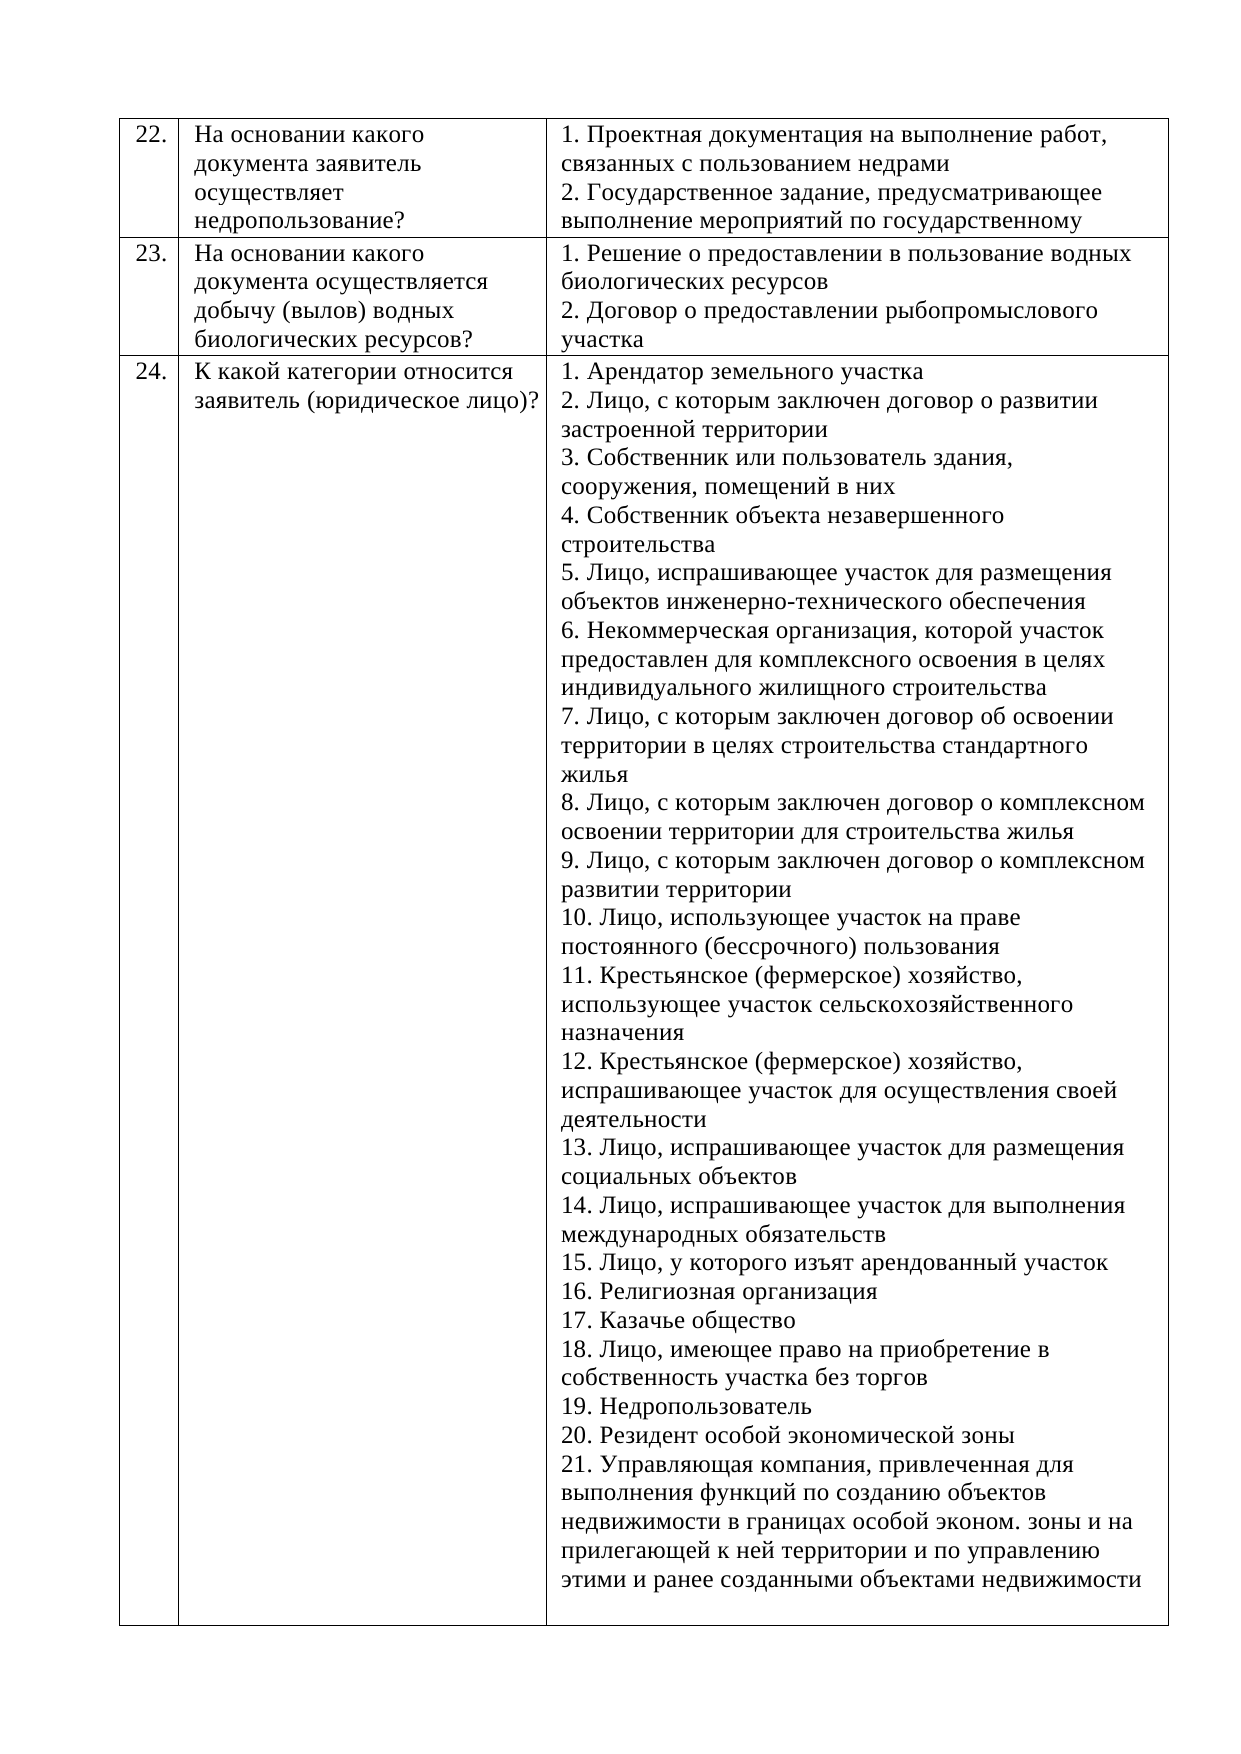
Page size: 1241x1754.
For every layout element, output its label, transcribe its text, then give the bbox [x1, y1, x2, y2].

table_cell На основании какого документа осуществляется добычу (вылов) водных биологических ресурсов? [179, 238, 546, 355]
table_cell 23. [120, 238, 178, 355]
table_cell 22. [120, 119, 178, 237]
table_cell 1. Проектная документация на выполнение работ, связанных с пользованием недрами 2. Государственное задание, предусматривающее выполнение мероприятий по государственному геологическому изучению недр Государственный контракт на выполнение работ по геологическому изучению недр [907, 119, 1168, 237]
table_cell На основании какого документа заявитель осуществляет недропользование? [179, 119, 546, 237]
table_cell 1. Решение о предоставлении в пользование водных биологических ресурсов 2. Договор о предоставлении рыбопромыслового участка Договор пользования водными биологическими ресурсами [644, 238, 1168, 355]
table_cell 1. Арендатор земельного участка 2. Лицо, с которым заключен договор о развитии застроенной территории 3. Собственник или пользователь здания, сооружения, помещений в них 4. Собственник объекта незавершенного строительства 5. Лицо, испрашивающее участок для размещения объектов инженерно-технического обеспечения 6. Некоммерческая организация, которой участок предоставлен для комплексного освоения в целях индивидуального жилищного строительства 7. Лицо, с которым заключен договор об освоении территории в целях строительства стандартного жилья 8. Лицо, с которым заключен договор о комплексном освоении территории для строительства жилья 9. Лицо, с которым заключен договор о комплексном развитии территории 10. Лицо, использующее участок на праве постоянного (бессрочного) пользования 11. Крестьянское (фермерское) хозяйство, использующее участок сельскохозяйственного назначения 12. Крестьянское (фермерское) хозяйство, испрашивающее участок для осуществления своей деятельности 13. Лицо, испрашивающее участок для размещения социальных объектов 14. Лицо, испрашивающее участок для выполнения международных обязательств 15. Лицо, у которого изъят арендованный участок 16. Религиозная организация 17. Казачье общество 18. Лицо, имеющее право на приобретение в собственность участка без торгов 19. Недропользователь 20. Резидент особой экономической зоны 21. Управляющая компания, привлеченная для выполнения функций по созданию объектов недвижимости в границах особой эконом. зоны и на прилегающей к ней территории и по управлению этими и ранее созданными объектами недвижимости [547, 356, 1168, 1625]
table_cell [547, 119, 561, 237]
table_cell 24. [120, 356, 178, 1625]
table_cell К какой категории относится заявитель (юридическое лицо)? [179, 356, 546, 1625]
